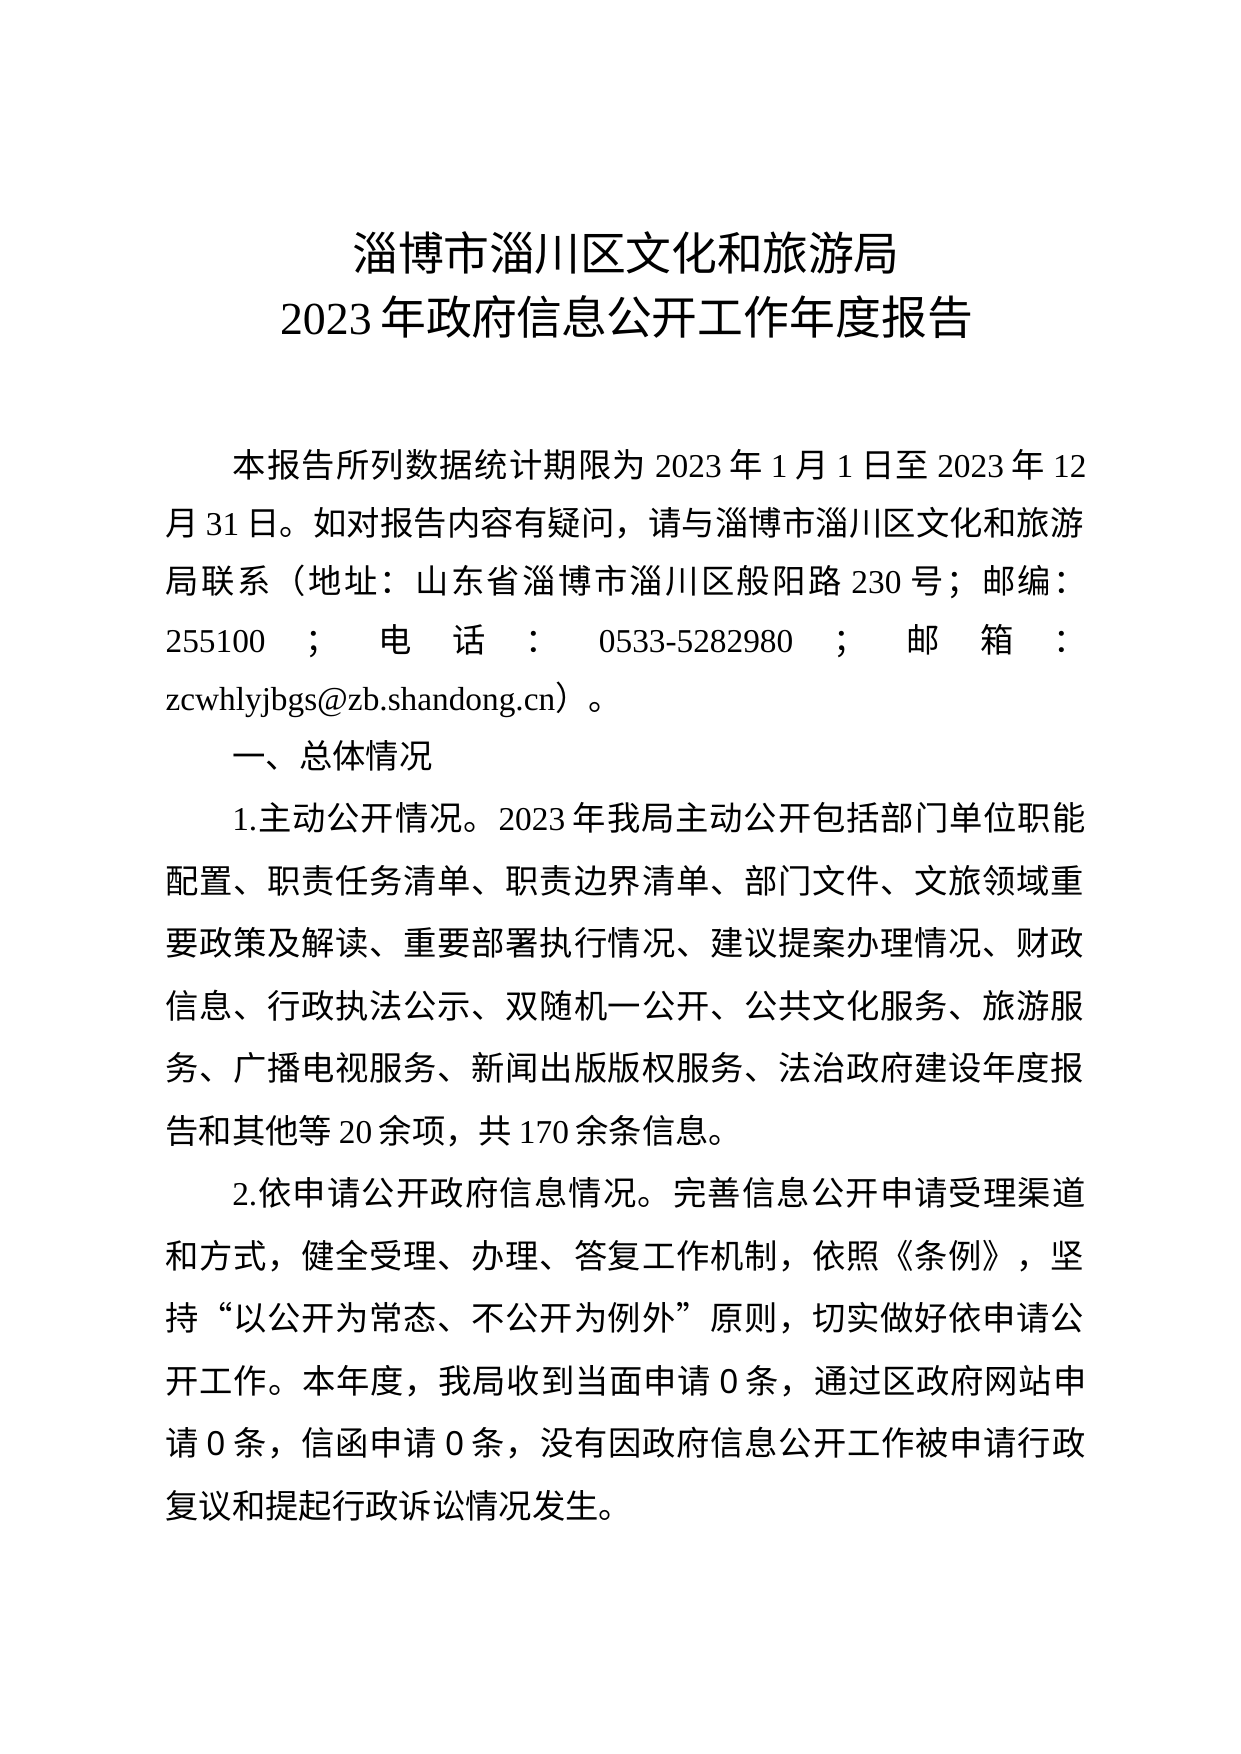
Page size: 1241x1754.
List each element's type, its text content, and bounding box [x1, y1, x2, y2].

text 本报告所列数据统计期限为2023年1月1日至2023年12月31日。如对报告内容有疑问，请与淄博市淄川区文化和旅游局联系（地址：山东省淄博市淄川区般阳路230号；邮编：255100；电话：0533-5282980；邮箱：zcwhlyjbgs@zb.shandong.cn）。 [165, 659, 1087, 722]
title 2023年政府信息公开工作年度报告 [200, 285, 1052, 347]
title 淄博市淄川区文化和旅游局 [200, 220, 1052, 283]
text 本报告所列数据统计期限为2023年1月1日至2023年12月31日。如对报告内容有疑问，请与淄博市淄川区文化和旅游局联系（地址：山东省淄博市淄川区般阳路230号；邮编：255100；电话：0533-5282980；邮箱：zcwhlyjbgs@zb.shandong.cn）。 [165, 431, 1087, 621]
text 2.依申请公开政府信息情况。完善信息公开申请受理渠道和方式，健全受理、办理、答复工作机制，依照《条例》，坚持“以公开为常态、不公开为例外”原则，切实做好依申请公开工作。本年度，我局收到当面申请0条，通过区政府网站申请0条，信函申请0条，没有因政府信息公开工作被申请行政复议和提起行政诉讼情况发生。 [165, 1156, 1087, 1531]
list 总体情况 [165, 722, 1087, 781]
text 1.主动公开情况。2023年我局主动公开包括部门单位职能配置、职责任务清单、职责边界清单、部门文件、文旅领域重要政策及解读、重要部署执行情况、建议提案办理情况、财政信息、行政执法公示、双随机一公开、公共文化服务、旅游服务、广播电视服务、新闻出版版权服务、法治政府建设年度报告和其他等20余项，共170余条信息。 [165, 781, 1087, 1156]
